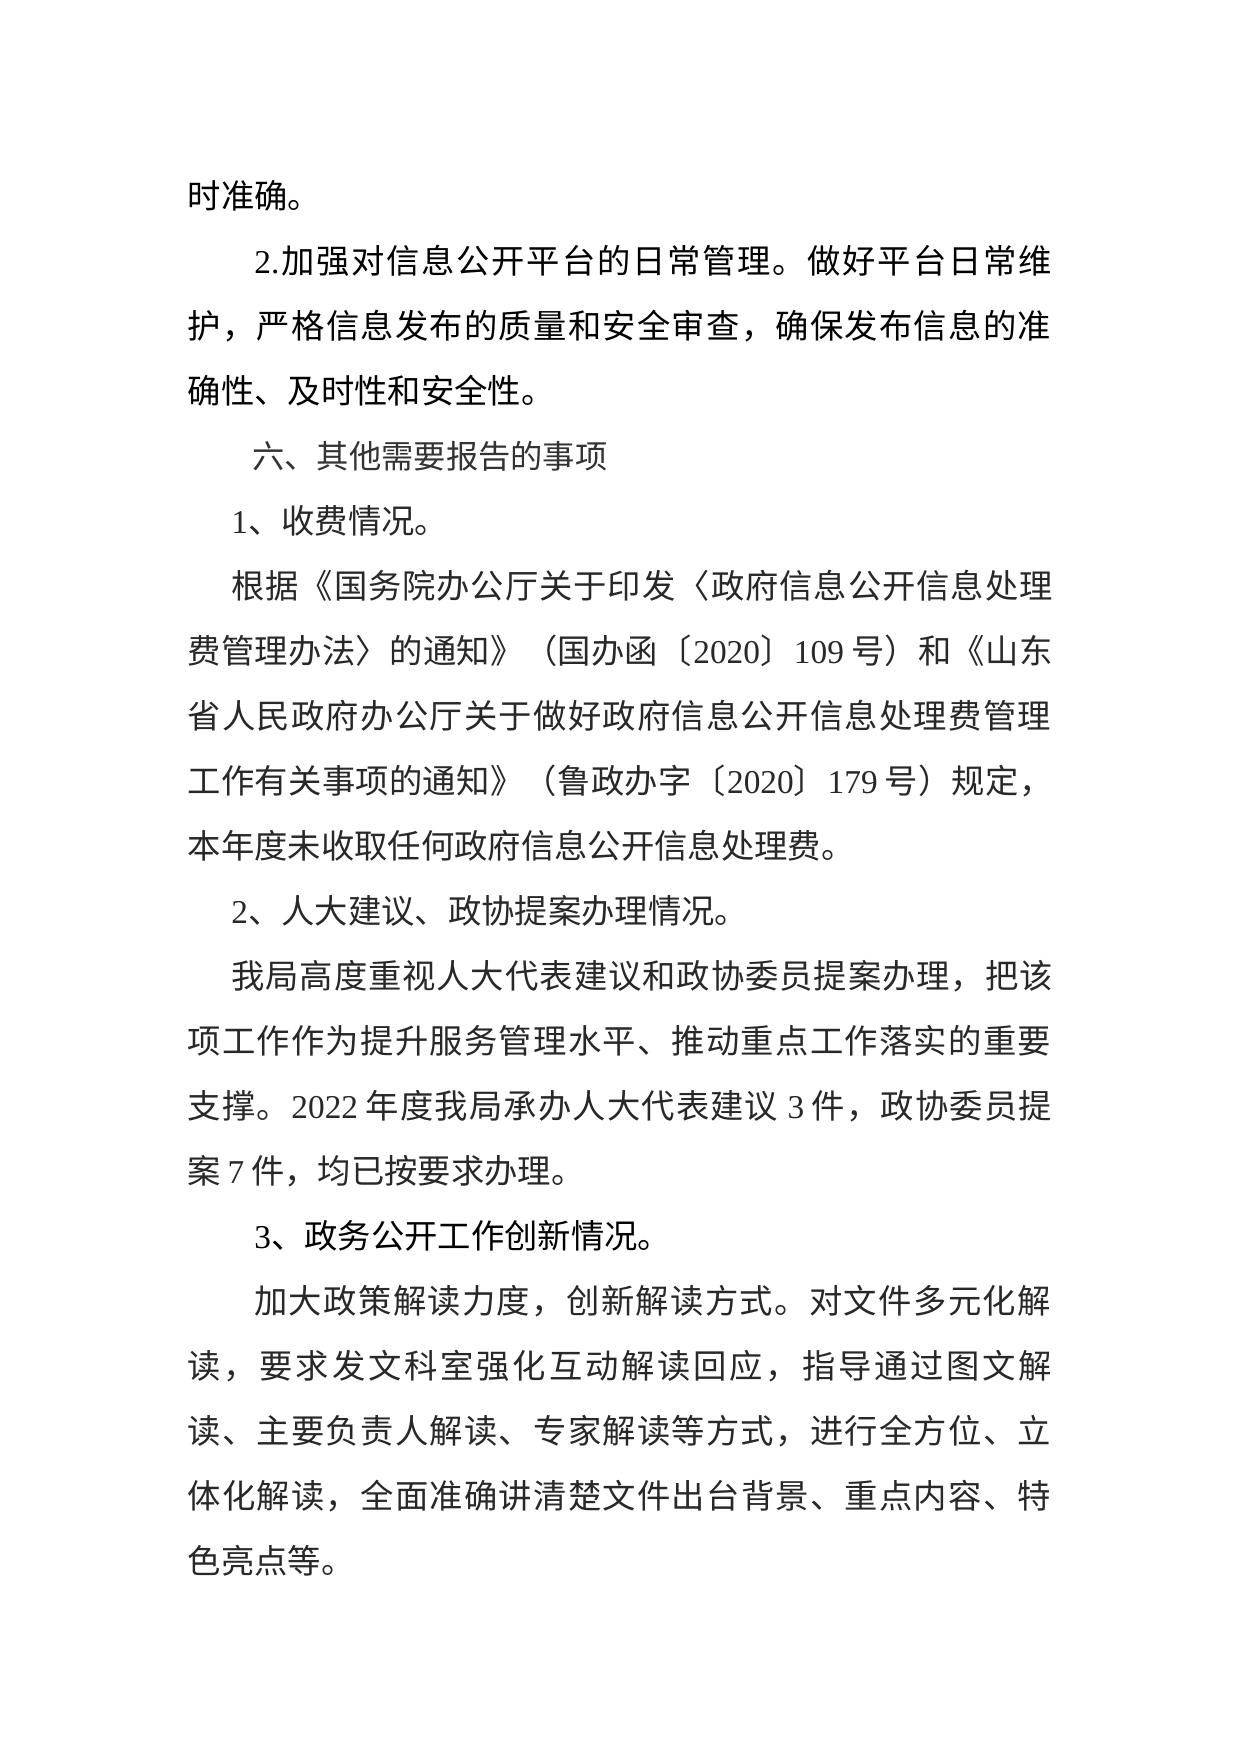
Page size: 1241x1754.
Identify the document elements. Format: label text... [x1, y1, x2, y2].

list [187, 162, 1053, 227]
list 3、政务公开工作创新情况。 [187, 1202, 1053, 1267]
text 1、收费情况。 [187, 487, 1053, 552]
text 2、人大建议、政协提案办理情况。 [187, 877, 1053, 942]
list 2.加强对信息公开平台的日常管理。做好平台日常维护，严格信息发布的质量和安全审查，确保发布信息的准确性、及时性和安全性。 [187, 227, 1053, 422]
text 我局高度重视人大代表建议和政协委员提案办理，把该项工作作为提升服务管理水平、推动重点工作落实的重要支撑。2022年度我局承办人大代表建议3件，政协委员提案7件，均已按要求办理。 [187, 942, 1053, 1202]
text 根据《国务院办公厅关于印发〈政府信息公开信息处理费管理办法〉的通知》（国办函〔2020〕109号）和《山东省人民政府办公厅关于做好政府信息公开信息处理费管理工作有关事项的通知》（鲁政办字〔2020〕179号）规定，本年度未收取任何政府信息公开信息处理费。 [187, 552, 1053, 877]
list 加大政策解读力度，创新解读方式。对文件多元化解读，要求发文科室强化互动解读回应，指导通过图文解读、主要负责人解读、专家解读等方式，进行全方位、立体化解读，全面准确讲清楚文件出台背景、重点内容、特色亮点等。 [187, 1267, 1053, 1592]
list 六、其他需要报告的事项 [187, 422, 1053, 487]
